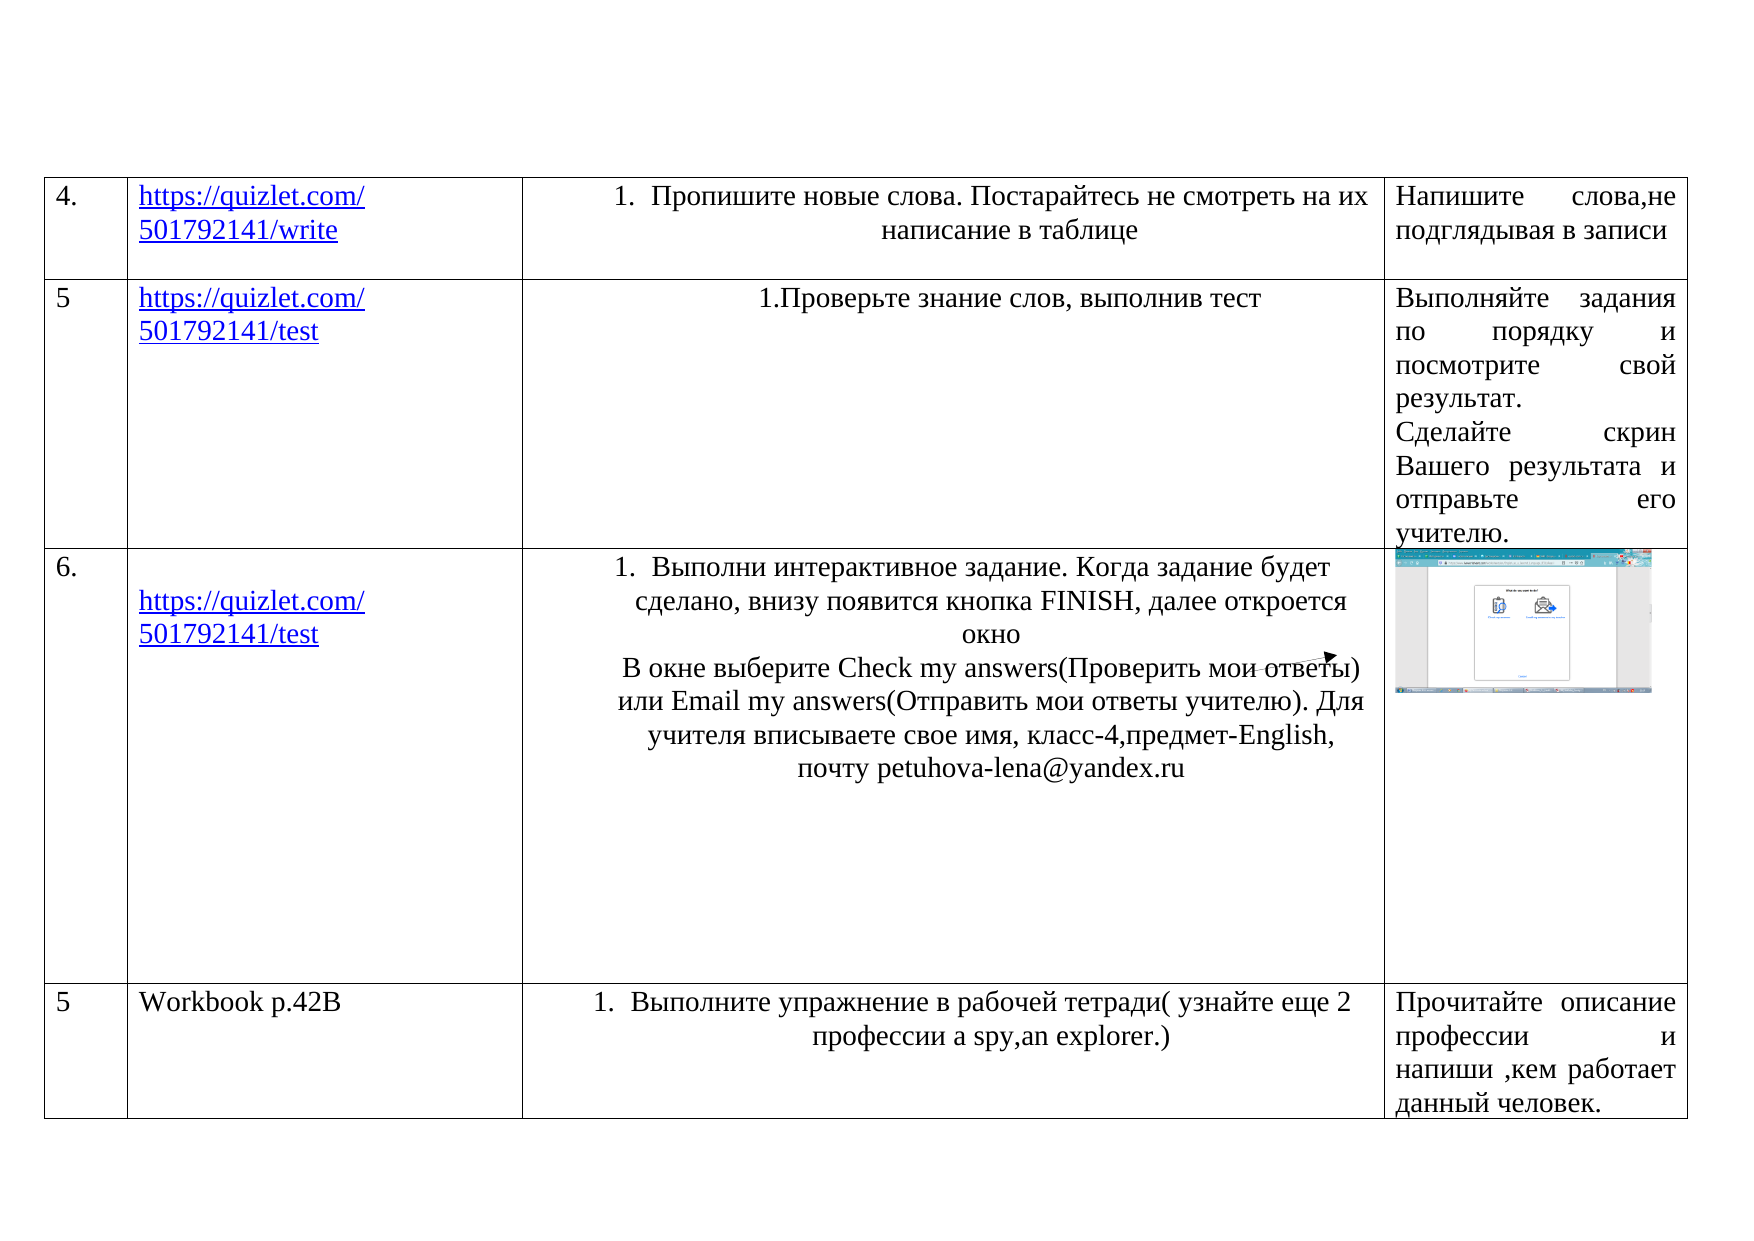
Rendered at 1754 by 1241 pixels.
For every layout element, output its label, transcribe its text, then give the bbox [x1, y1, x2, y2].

table_cell 1.Проверьте знание слов, выполнив тест [523, 280, 1384, 548]
table_cell https://quizlet.com/501792141/test [128, 549, 522, 983]
table_cell Выполните упражнение в рабочей тетради( узнайте еще 2 профессии a spy,an explorer.) [523, 984, 1384, 1118]
table_cell Напишите слова,не подглядывая в записи [1385, 178, 1687, 279]
table_cell https://quizlet.com/501792141/test [128, 280, 522, 548]
table_cell Workbook p.42B [128, 984, 522, 1118]
picture [1395, 549, 1652, 693]
table_cell 5 [45, 280, 127, 548]
table_cell https://quizlet.com/501792141/write [128, 178, 522, 279]
table_cell Выполняйте задания по порядку и посмотрите свой результат. Сделайте скрин Вашего результата и отправьте его учителю. [1385, 280, 1687, 548]
table_cell [1385, 549, 1687, 983]
table_cell Прочитайте описание профессии и напиши ,кем работает данный человек. [1385, 984, 1687, 1118]
table_cell 6. [45, 549, 127, 983]
table_cell 4. [45, 178, 127, 279]
table_cell Пропишите новые слова. Постарайтесь не смотреть на их написание в таблице [523, 178, 1384, 279]
table_cell 5 [45, 984, 127, 1118]
table_cell Выполни интерактивное задание. Когда задание будет сделано, внизу появится кнопка FINISH, далее откроется окно В окне выберите Check my answers(Проверить мои ответы) или Email my answers(Отправить мои ответы учителю). Для учителя вписываете свое имя, класс-4,предмет-English, почту petuhova-lena@yandex.ru [523, 549, 1384, 983]
